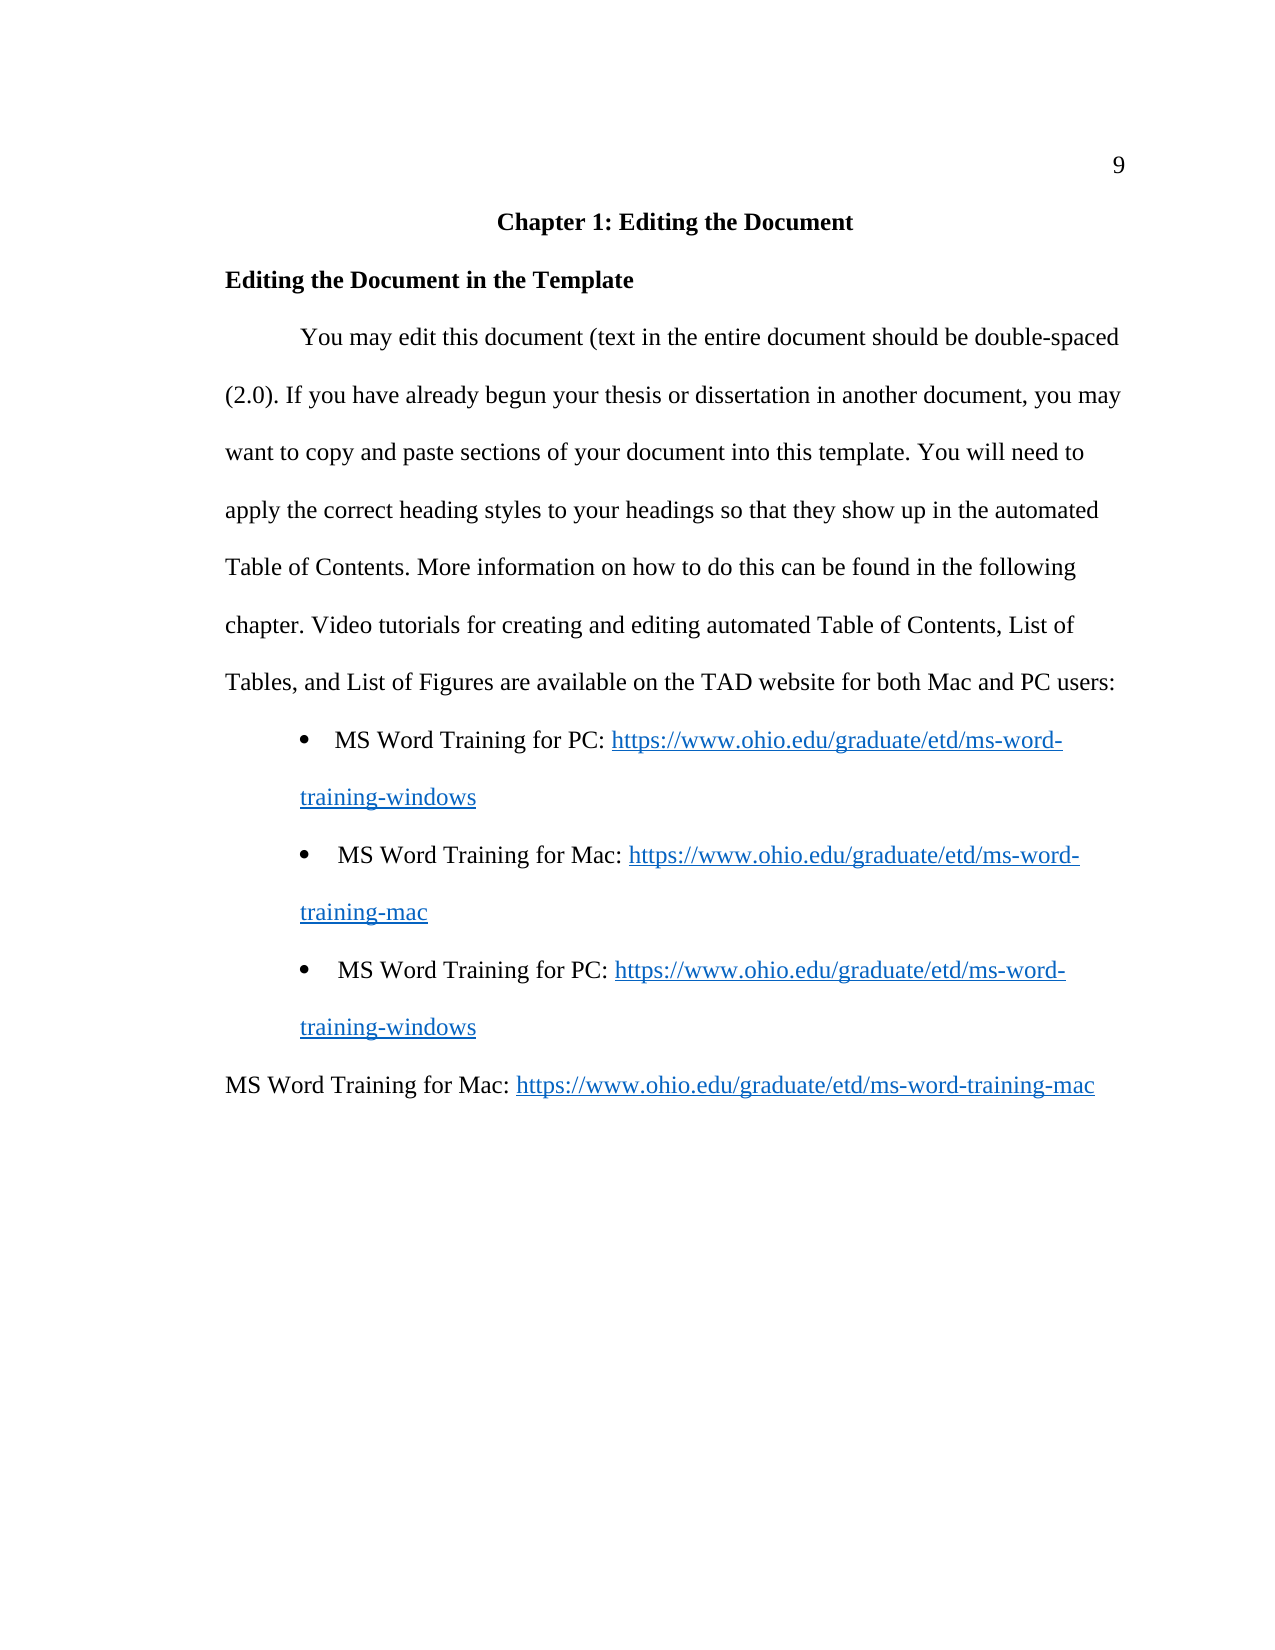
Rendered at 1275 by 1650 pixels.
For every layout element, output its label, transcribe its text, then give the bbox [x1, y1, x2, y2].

list MS Word Training for PC: https://www.ohio.edu/graduate/etd/ms-word-training-windows [300, 725, 1125, 811]
subtitle Chapter 1: Editing the Document [225, 207, 1125, 236]
list MS Word Training for Mac: https://www.ohio.edu/graduate/etd/ms-word-training-mac [300, 840, 1125, 926]
subtitle Editing the Document in the Template [225, 265, 1125, 294]
list MS Word Training for PC: https://www.ohio.edu/graduate/etd/ms-word-training-windows [300, 955, 1125, 1041]
text MS Word Training for Mac: https://www.ohio.edu/graduate/etd/ms-word-training-mac [225, 1070, 1125, 1099]
text You may edit this document (text in the entire document should be double-spaced (2.0). If you have already begun your thesis or dissertation in another document, you may want to copy and paste sections of your document into this template. You will need to apply the correct heading styles to your headings so that they show up in the automated Table of Contents. More information on how to do this can be found in the following chapter. Video tutorials for creating and editing automated Table of Contents, List of Tables, and List of Figures are available on the TAD website for both Mac and PC users: [225, 322, 1125, 696]
